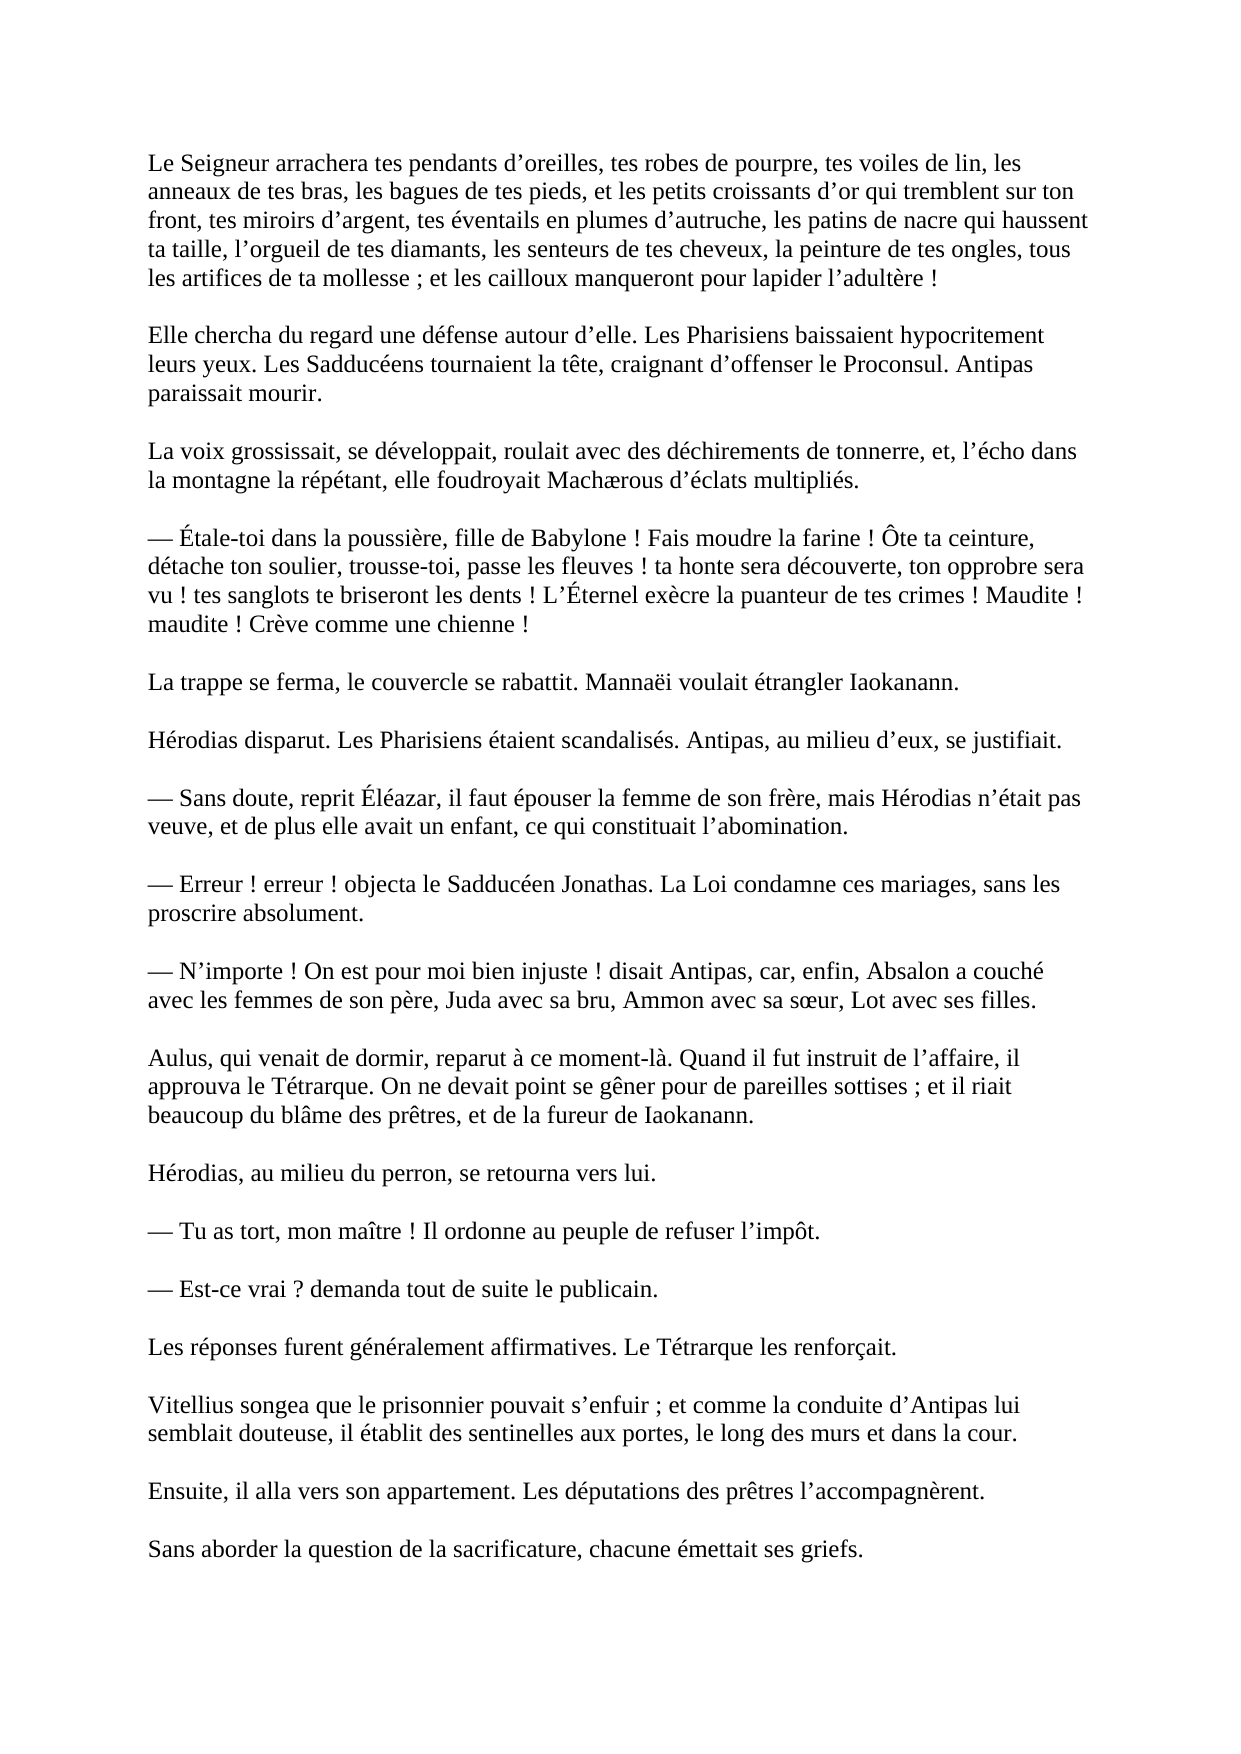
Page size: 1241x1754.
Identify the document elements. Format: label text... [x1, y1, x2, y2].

text — Sans doute, reprit Éléazar, il faut épouser la femme de son frère, mais Hérodias n’était pas veuve, et de plus elle avait un enfant, ce qui constituait l’abomination. [148, 783, 1093, 840]
text — Étale-toi dans la poussière, fille de Babylone ! Fais moudre la farine ! Ôte ta ceinture, détache ton soulier, trousse-toi, passe les fleuves ! ta honte sera découverte, ton opprobre sera vu ! tes sanglots te briseront les dents ! L’Éternel exècre la puanteur de tes crimes ! Maudite ! maudite ! Crève comme une chienne ! [148, 523, 1093, 638]
text — Est-ce vrai ? demanda tout de suite le publicain. [148, 1274, 1093, 1303]
text Hérodias, au milieu du perron, se retourna vers lui. [148, 1158, 1093, 1187]
text La trappe se ferma, le couvercle se rabattit. Mannaëi voulait étrangler Iaokanann. [148, 667, 1093, 696]
text Sans aborder la question de la sacrificature, chacune émettait ses griefs. [148, 1534, 1093, 1563]
text Aulus, qui venait de dormir, reparut à ce moment-là. Quand il fut instruit de l’affaire, il approuva le Tétrarque. On ne devait point se gêner pour de pareilles sottises ; et il riait beaucoup du blâme des prêtres, et de la fureur de Iaokanann. [148, 1043, 1093, 1129]
text — Tu as tort, mon maître ! Il ordonne au peuple de refuser l’impôt. [148, 1216, 1093, 1245]
text Vitellius songea que le prisonnier pouvait s’enfuir ; et comme la conduite d’Antipas lui semblait douteuse, il établit des sentinelles aux portes, le long des murs et dans la cour. [148, 1390, 1093, 1447]
text La voix grossissait, se développait, roulait avec des déchirements de tonnerre, et, l’écho dans la montagne la répétant, elle foudroyait Machærous d’éclats multipliés. [148, 436, 1093, 493]
text Hérodias disparut. Les Pharisiens étaient scandalisés. Antipas, au milieu d’eux, se justifiait. [148, 725, 1093, 753]
text — Erreur ! erreur ! objecta le Sadducéen Jonathas. La Loi condamne ces mariages, sans les proscrire absolument. [148, 869, 1093, 927]
text Le Seigneur arrachera tes pendants d’oreilles, tes robes de pourpre, tes voiles de lin, les anneaux de tes bras, les bagues de tes pieds, et les petits croissants d’or qui tremblent sur ton front, tes miroirs d’argent, tes éventails en plumes d’autruche, les patins de nacre qui haussent ta taille, l’orgueil de tes diamants, les senteurs de tes cheveux, la peinture de tes ongles, tous les artifices de ta mollesse ; et les cailloux manqueront pour lapider l’adultère ! [148, 148, 1093, 291]
text Elle chercha du regard une défense autour d’elle. Les Pharisiens baissaient hypocritement leurs yeux. Les Sadducéens tournaient la tête, craignant d’offenser le Proconsul. Antipas paraissait mourir. [148, 321, 1093, 407]
text — N’importe ! On est pour moi bien injuste ! disait Antipas, car, enfin, Absalon a couché avec les femmes de son père, Juda avec sa bru, Ammon avec sa sœur, Lot avec ses filles. [148, 956, 1093, 1013]
text Ensuite, il alla vers son appartement. Les députations des prêtres l’accompagnèrent. [148, 1476, 1093, 1505]
text Les réponses furent généralement affirmatives. Le Tétrarque les renforçait. [148, 1332, 1093, 1361]
